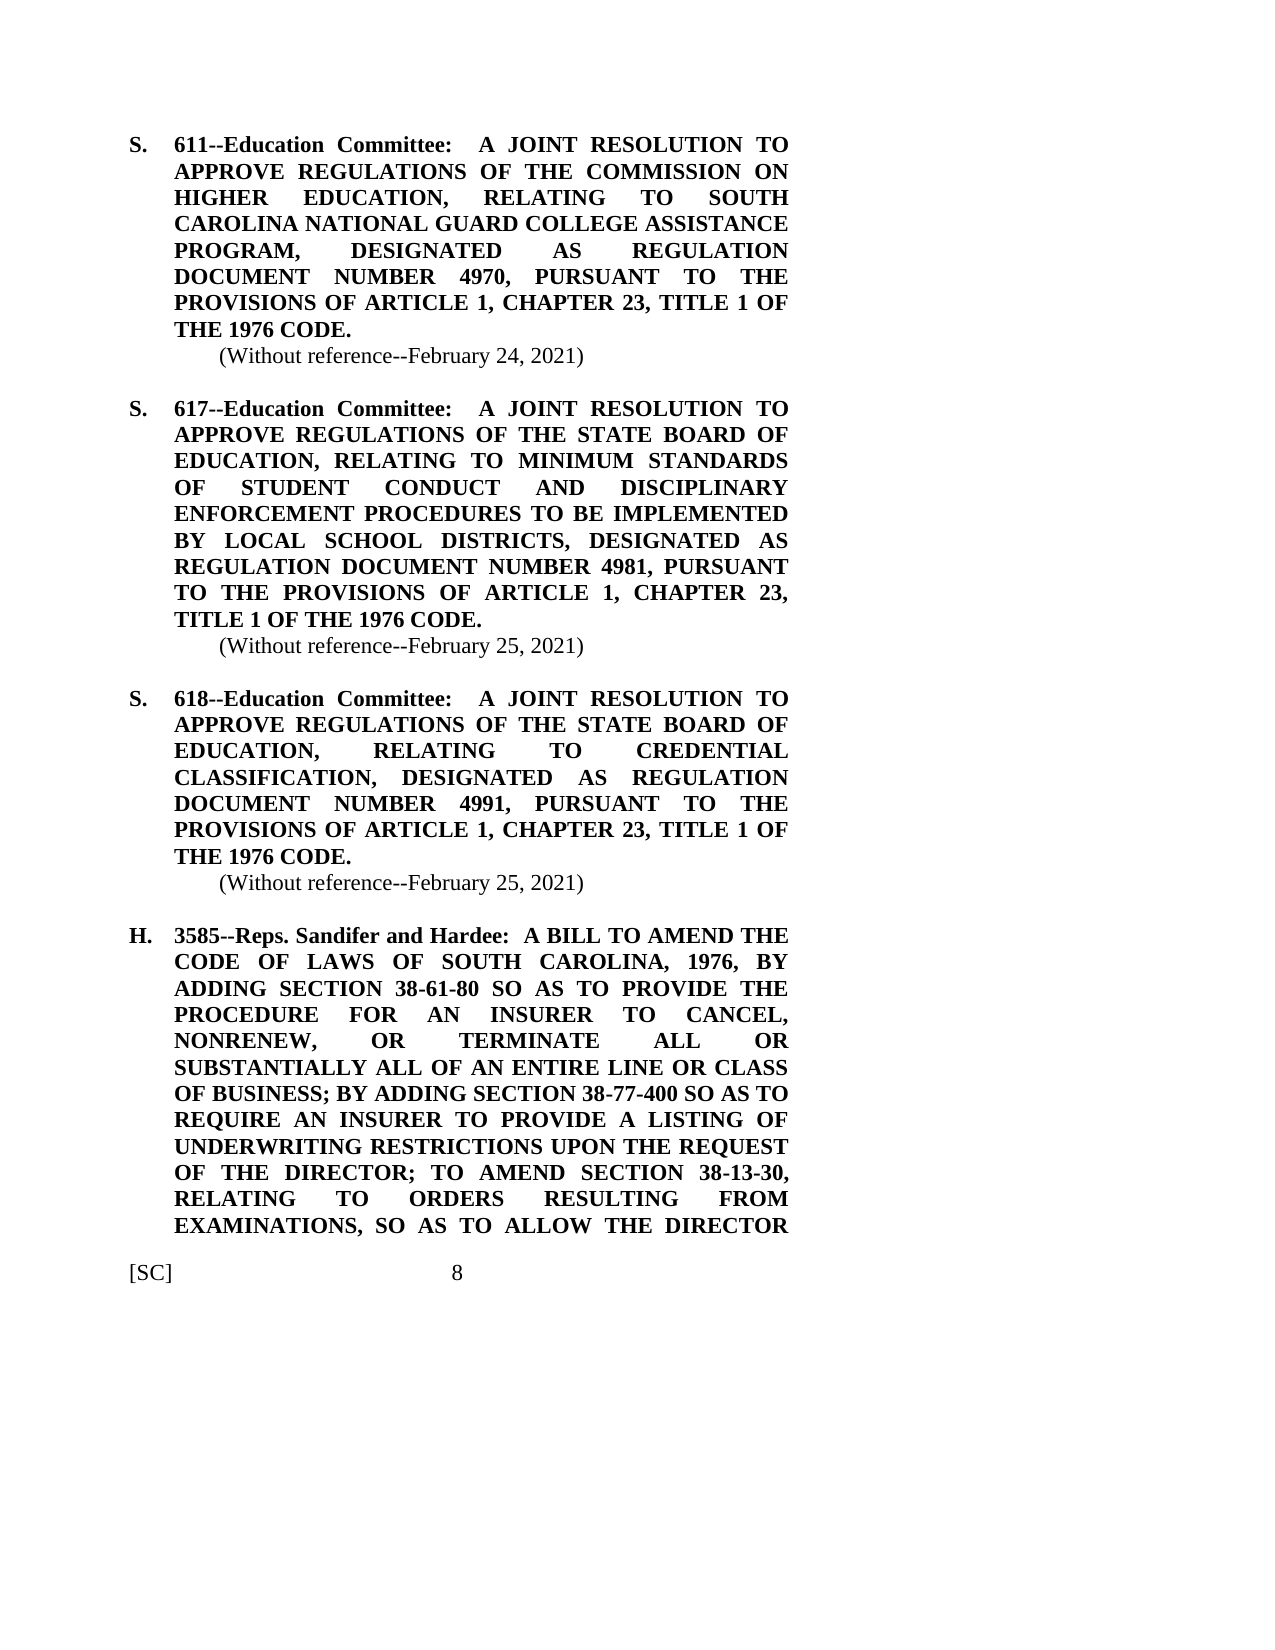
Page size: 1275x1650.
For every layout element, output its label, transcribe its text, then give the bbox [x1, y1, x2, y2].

text (Without reference--February 25, 2021) [219, 632, 789, 658]
title S. 611--Education Committee: A JOINT RESOLUTION TO APPROVE REGULATIONS OF THE COMMISSION ON HIGHER EDUCATION, RELATING TO SOUTH CAROLINA NATIONAL GUARD COLLEGE ASSISTANCE PROGRAM, DESIGNATED AS REGULATION DOCUMENT NUMBER 4970, PURSUANT TO THE PROVISIONS OF ARTICLE 1, CHAPTER 23, TITLE 1 OF THE 1976 CODE. [129, 131, 789, 342]
text (Without reference--February 24, 2021) [219, 342, 789, 368]
title S. 617--Education Committee: A JOINT RESOLUTION TO APPROVE REGULATIONS OF THE STATE BOARD OF EDUCATION, RELATING TO MINIMUM STANDARDS OF STUDENT CONDUCT AND DISCIPLINARY ENFORCEMENT PROCEDURES TO BE IMPLEMENTED BY LOCAL SCHOOL DISTRICTS, DESIGNATED AS REGULATION DOCUMENT NUMBER 4981, PURSUANT TO THE PROVISIONS OF ARTICLE 1, CHAPTER 23, TITLE 1 OF THE 1976 CODE. [129, 395, 789, 632]
text (Without reference--February 25, 2021) [219, 869, 789, 896]
title S. 618--Education Committee: A JOINT RESOLUTION TO APPROVE REGULATIONS OF THE STATE BOARD OF EDUCATION, RELATING TO CREDENTIAL CLASSIFICATION, DESIGNATED AS REGULATION DOCUMENT NUMBER 4991, PURSUANT TO THE PROVISIONS OF ARTICLE 1, CHAPTER 23, TITLE 1 OF THE 1976 CODE. [129, 685, 789, 869]
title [129, 922, 789, 1238]
